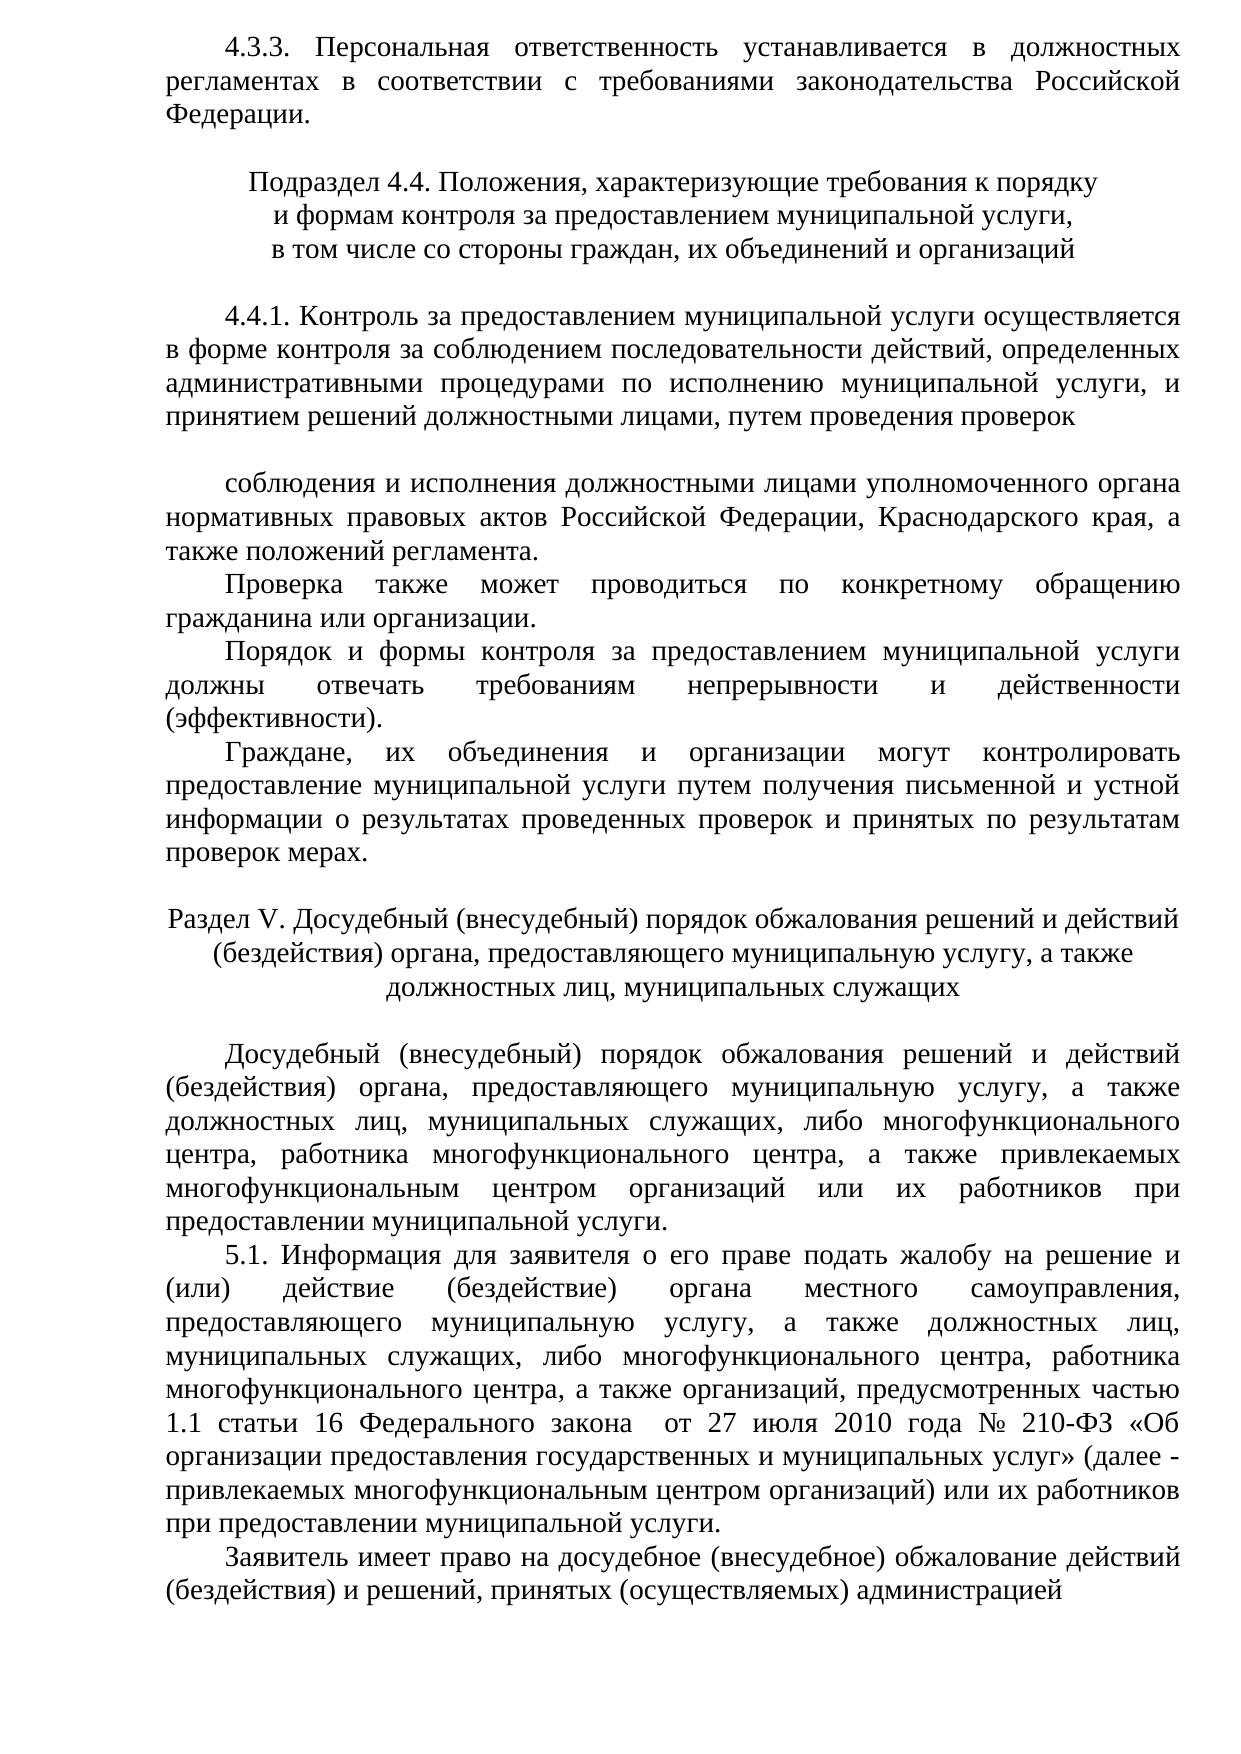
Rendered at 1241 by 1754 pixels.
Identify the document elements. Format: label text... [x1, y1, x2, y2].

text Досудебный (внесудебный) порядок обжалования решений и действий (бездействия) органа, предоставляющего муниципальную услугу, а также должностных лиц, муниципальных служащих, либо многофункционального центра, работника многофункционального центра, а также привлекаемых многофункциональным центром организаций или их работников при предоставлении муниципальной услуги. [165, 1036, 1181, 1237]
text 4.3.3. Персональная ответственность устанавливается в должностных регламентах в соответствии с требованиями законодательства Российской Федерации. [165, 29, 1181, 130]
text Проверка также может проводиться по конкретному обращению гражданина или организации. [165, 566, 1181, 633]
text Раздел V. Досудебный (внесудебный) порядок обжалования решений и действий (бездействия) органа, предоставляющего муниципальную услугу, а также должностных лиц, муниципальных служащих [165, 902, 1181, 1002]
text и формам контроля за предоставлением муниципальной услуги, [165, 197, 1181, 231]
text 5.1. Информация для заявителя о его праве подать жалобу на решение и (или) действие (бездействие) органа местного самоуправления, предоставляющего муниципальную услугу, а также должностных лиц, муниципальных служащих, либо многофункционального центра, работника многофункционального центра, а также организаций, предусмотренных частью 1.1 статьи 16 Федерального закона от 27 июля 2010 года № 210-ФЗ «Об организации предоставления государственных и муниципальных услуг» (далее - привлекаемых многофункциональным центром организаций) или их работников при предоставлении муниципальной услуги. [165, 1237, 1181, 1539]
text Порядок и формы контроля за предоставлением муниципальной услуги должны отвечать требованиям непрерывности и действенности (эффективности). [165, 633, 1181, 734]
text 4.4.1. Контроль за предоставлением муниципальной услуги осуществляется в форме контроля за соблюдением последовательности действий, определенных административными процедурами по исполнению муниципальной услуги, и принятием решений должностными лицами, путем проведения проверок [165, 298, 1181, 432]
text соблюдения и исполнения должностными лицами уполномоченного органа нормативных правовых актов Российской Федерации, Краснодарского края, а также положений регламента. [165, 466, 1181, 566]
text в том числе со стороны граждан, их объединений и организаций [165, 231, 1181, 264]
text Граждане, их объединения и организации могут контролировать предоставление муниципальной услуги путем получения письменной и устной информации о результатах проведенных проверок и принятых по результатам проверок мерах. [165, 734, 1181, 868]
text Подраздел 4.4. Положения, характеризующие требования к порядку [165, 164, 1181, 197]
text Заявитель имеет право на досудебное (внесудебное) обжалование действий (бездействия) и решений, принятых (осуществляемых) администрацией [165, 1539, 1181, 1606]
